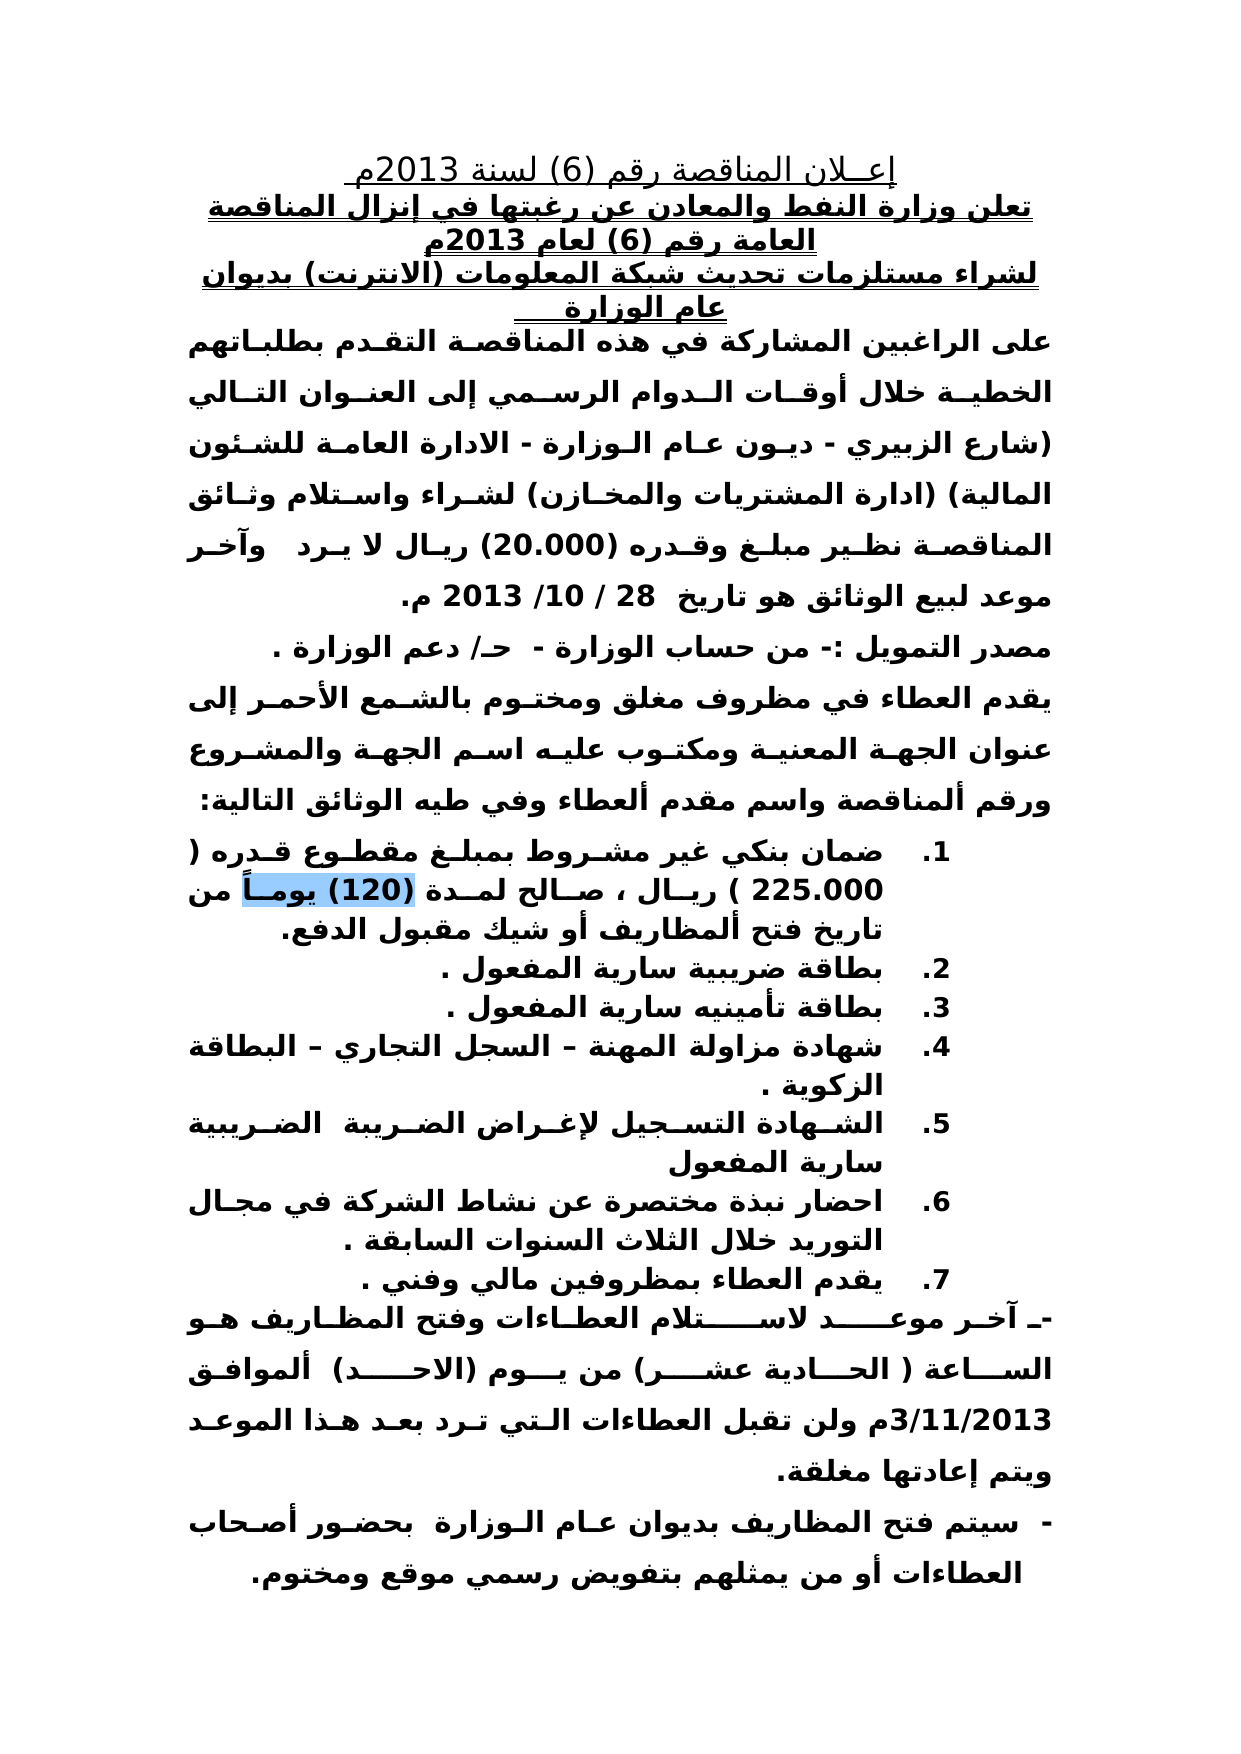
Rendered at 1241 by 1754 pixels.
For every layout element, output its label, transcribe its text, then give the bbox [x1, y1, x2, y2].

text لشراء مستلزمات تحديث شبكة المعلومات (الانترنت) بديوان عام الوزارة [187, 257, 1053, 325]
list بطاقة ضريبية سارية المفعول . [187, 951, 921, 985]
list يقدم العطاء بمظروفين مالي وفني . [187, 1263, 921, 1297]
text إعــلان المناقصة رقم (6) لسنة 2013م [187, 150, 1053, 189]
text يقدم العطاء في مظروف مغلق ومختوم بالشمع الأحمر إلى عنوان الجهة المعنية ومكتوب عليه اسم الجهة والمشروع ورقم ألمناقصة واسم مقدم ألعطاء وفي طيه الوثائق التالية: [187, 681, 1053, 817]
text مصدر التمويل :- من حساب الوزارة - حـ/ دعم الوزارة . [187, 630, 1053, 664]
list احضار نبذة مختصرة عن نشاط الشركة في مجال التوريد خلال الثلاث السنوات السابقة . [187, 1185, 921, 1258]
list بطاقة تأمينيه سارية المفعول . [187, 990, 921, 1024]
list ضمان بنكي غير مشروط بمبلغ مقطوع قدره ( 225.000 ) ريال ، صالح لمدة (120) يوماً من تاريخ فتح ألمظاريف أو شيك مقبول الدفع. [187, 834, 921, 946]
list شهادة مزاولة المهنة – السجل التجاري – البطاقة الزكوية . [187, 1029, 921, 1102]
text تعلن وزارة النفط والمعادن عن رغبتها في إنزال المناقصة العامة رقم (6) لعام 2013م [187, 189, 1053, 257]
text على الراغبين المشاركة في هذه المناقصة التقدم بطلباتهم الخطية خلال أوقات الدوام الرسمي إلى العنوان التالي (شارع الزبيري - ديون عام الوزارة - الادارة العامة للشئون المالية) (ادارة المشتريات والمخازن) لشراء واستلام وثائق المناقصة نظير مبلغ وقدره (20.000) ريال لا يرد وآخر موعد لبيع الوثائق هو تاريخ 28 / 10/ 2013 م. [187, 325, 1053, 613]
list الشهادة التسجيل لإغراض الضريبة الضريبية سارية المفعول [187, 1107, 921, 1180]
text - آخر موعــــد لاســــتلام العطاءات وفتح المظاريف هو الســـاعة ( الحـــادية عشـــر) من يــوم (الاحــــد) ألموافق 3/11/2013م ولن تقبل العطاءات التي ترد بعد هذا الموعد ويتم إعادتها مغلقة. [187, 1302, 1053, 1488]
text - سيتم فتح المظاريف بديوان عام الوزارة بحضور أصحاب العطاءات أو من يمثلهم بتفويض رسمي موقع ومختوم. [187, 1505, 1053, 1590]
